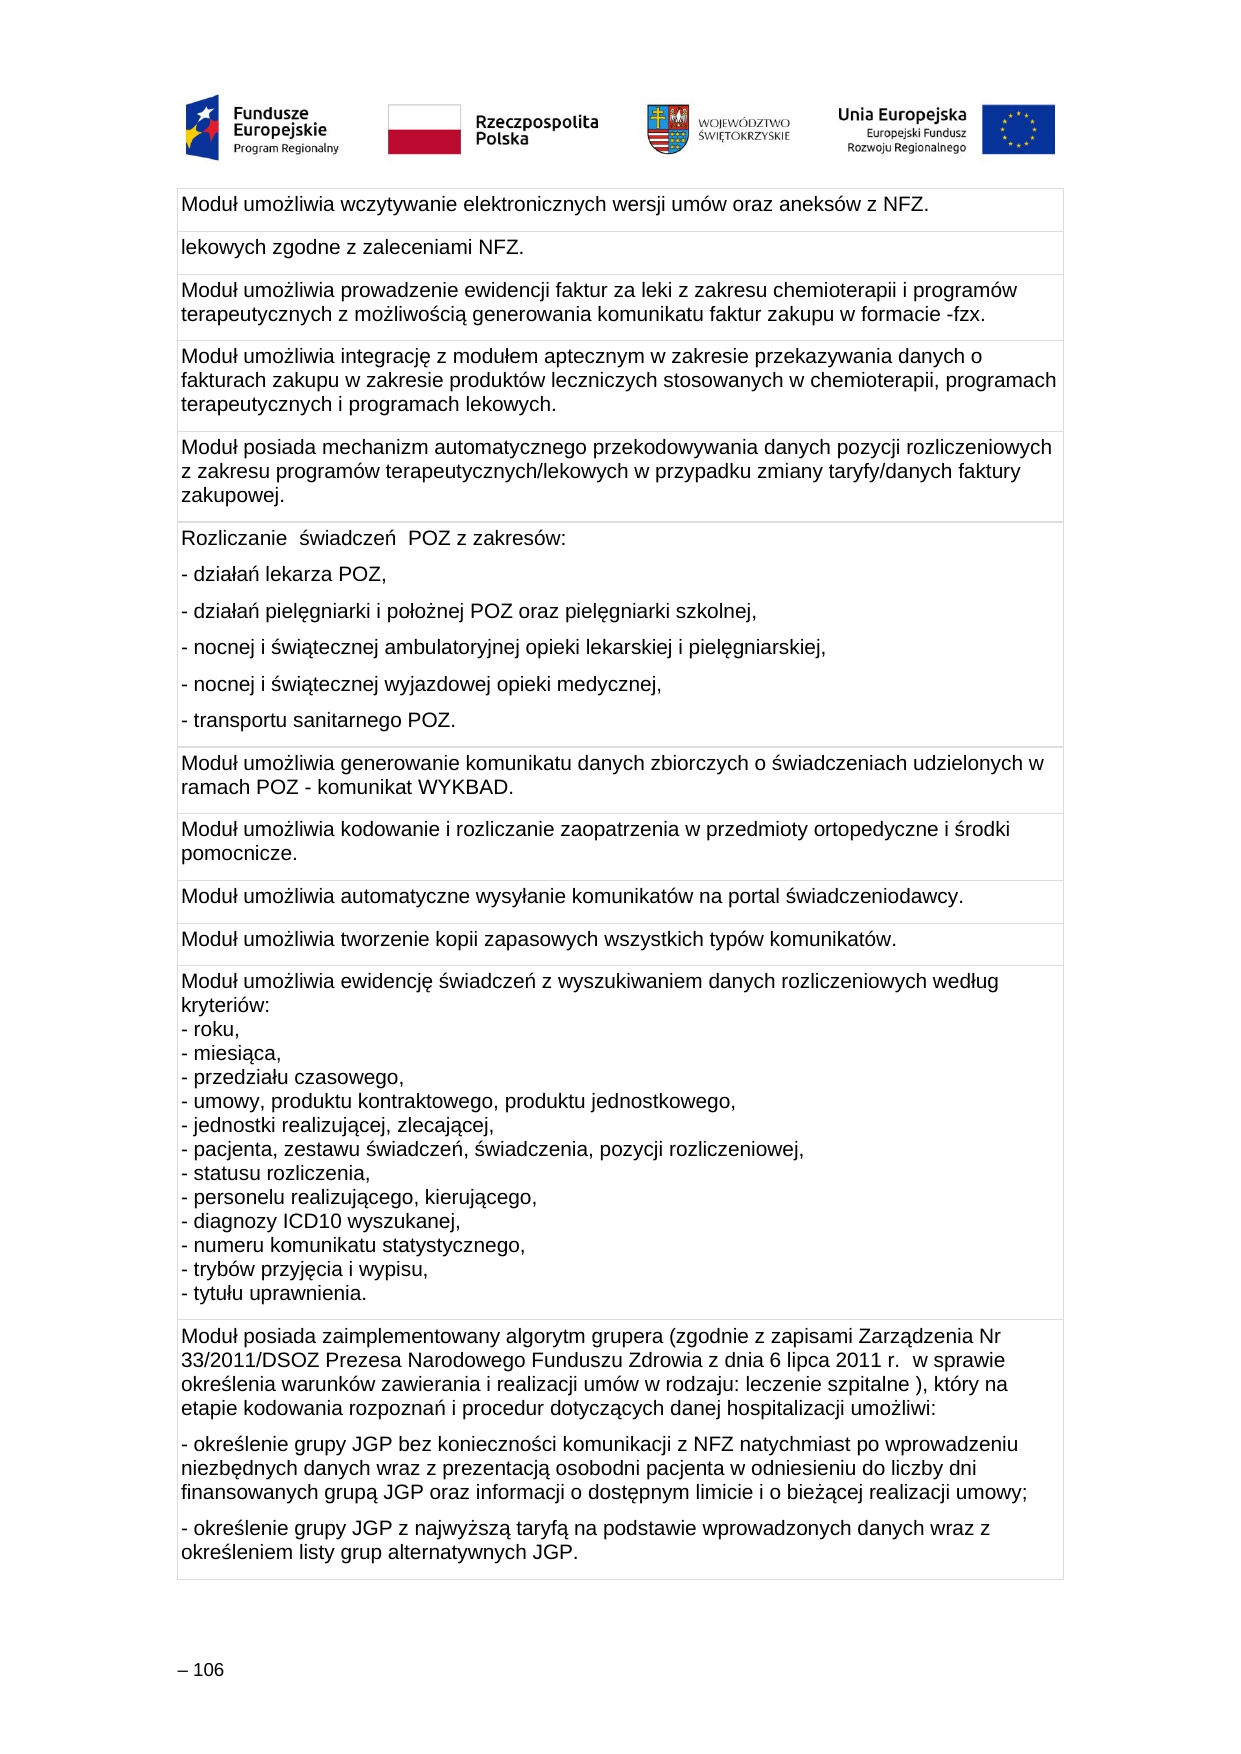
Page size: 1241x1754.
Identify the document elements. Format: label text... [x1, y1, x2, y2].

table_cell Moduł umożliwia automatyczne wysyłanie komunikatów na portal świadczeniodawcy. [178, 881, 1063, 922]
table_cell Moduł umożliwia integrację z modułem aptecznym w zakresie przekazywania danych o fakturach zakupu w zakresie produktów leczniczych stosowanych w chemioterapii, programach terapeutycznych i programach lekowych. [178, 341, 1063, 431]
table_cell Moduł posiada mechanizm automatycznego przekodowywania danych pozycji rozliczeniowych z zakresu programów terapeutycznych/lekowych w przypadku zmiany taryfy/danych faktury zakupowej. [178, 432, 1063, 521]
picture [177, 86, 1063, 167]
table_cell Moduł posiada zaimplementowany algorytm grupera (zgodnie z zapisami Zarządzenia Nr 33/2011/DSOZ Prezesa Narodowego Funduszu Zdrowia z dnia 6 lipca 2011 r. w sprawie określenia warunków zawierania i realizacji umów w rodzaju: leczenie szpitalne ), który na etapie kodowania rozpoznań i procedur dotyczących danej hospitalizacji umożliwi: - określenie grupy JGP bez konieczności komunikacji z NFZ natychmiast po wprowadzeniu niezbędnych danych wraz z prezentacją osobodni pacjenta w odniesieniu do liczby dni finansowanych grupą JGP oraz informacji o dostępnym limicie i o bieżącej realizacji umowy; - określenie grupy JGP z najwyższą taryfą na podstawie wprowadzonych danych wraz z określeniem listy grup alternatywnych JGP. [178, 1320, 1063, 1579]
table_cell Moduł umożliwia tworzenie kopii zapasowych wszystkich typów komunikatów. [178, 924, 1063, 965]
table_cell Moduł umożliwia generowanie komunikatu danych zbiorczych o świadczeniach udzielonych w ramach POZ - komunikat WYKBAD. [178, 748, 1063, 813]
table_cell Rozliczanie świadczeń POZ z zakresów: - działań lekarza POZ, - działań pielęgniarki i położnej POZ oraz pielęgniarki szkolnej, - nocnej i świątecznej ambulatoryjnej opieki lekarskiej i pielęgniarskiej, - nocnej i świątecznej wyjazdowej opieki medycznej, - transportu sanitarnego POZ. [178, 523, 1063, 746]
table_cell Moduł umożliwia zapisywanie w świadczeń w zakresie leczenia onkologicznego i programów lekowych zgodne z zaleceniami NFZ. [178, 232, 1063, 273]
table_header Moduł umożliwia wczytywanie elektronicznych wersji umów oraz aneksów z NFZ. [178, 189, 1063, 231]
table_cell Moduł umożliwia prowadzenie ewidencji faktur za leki z zakresu chemioterapii i programów terapeutycznych z możliwością generowania komunikatu faktur zakupu w formacie -fzx. [178, 275, 1063, 340]
table_cell Moduł umożliwia kodowanie i rozliczanie zaopatrzenia w przedmioty ortopedyczne i środki pomocnicze. [178, 814, 1063, 880]
table_cell Moduł umożliwia ewidencję świadczeń z wyszukiwaniem danych rozliczeniowych według kryteriów: - roku, - miesiąca, - przedziału czasowego, - umowy, produktu kontraktowego, produktu jednostkowego, - jednostki realizującej, zlecającej, - pacjenta, zestawu świadczeń, świadczenia, pozycji rozliczeniowej, - statusu rozliczenia, - personelu realizującego, kierującego, - diagnozy ICD10 wyszukanej, - numeru komunikatu statystycznego, - trybów przyjęcia i wypisu, - tytułu uprawnienia. [178, 966, 1063, 1319]
